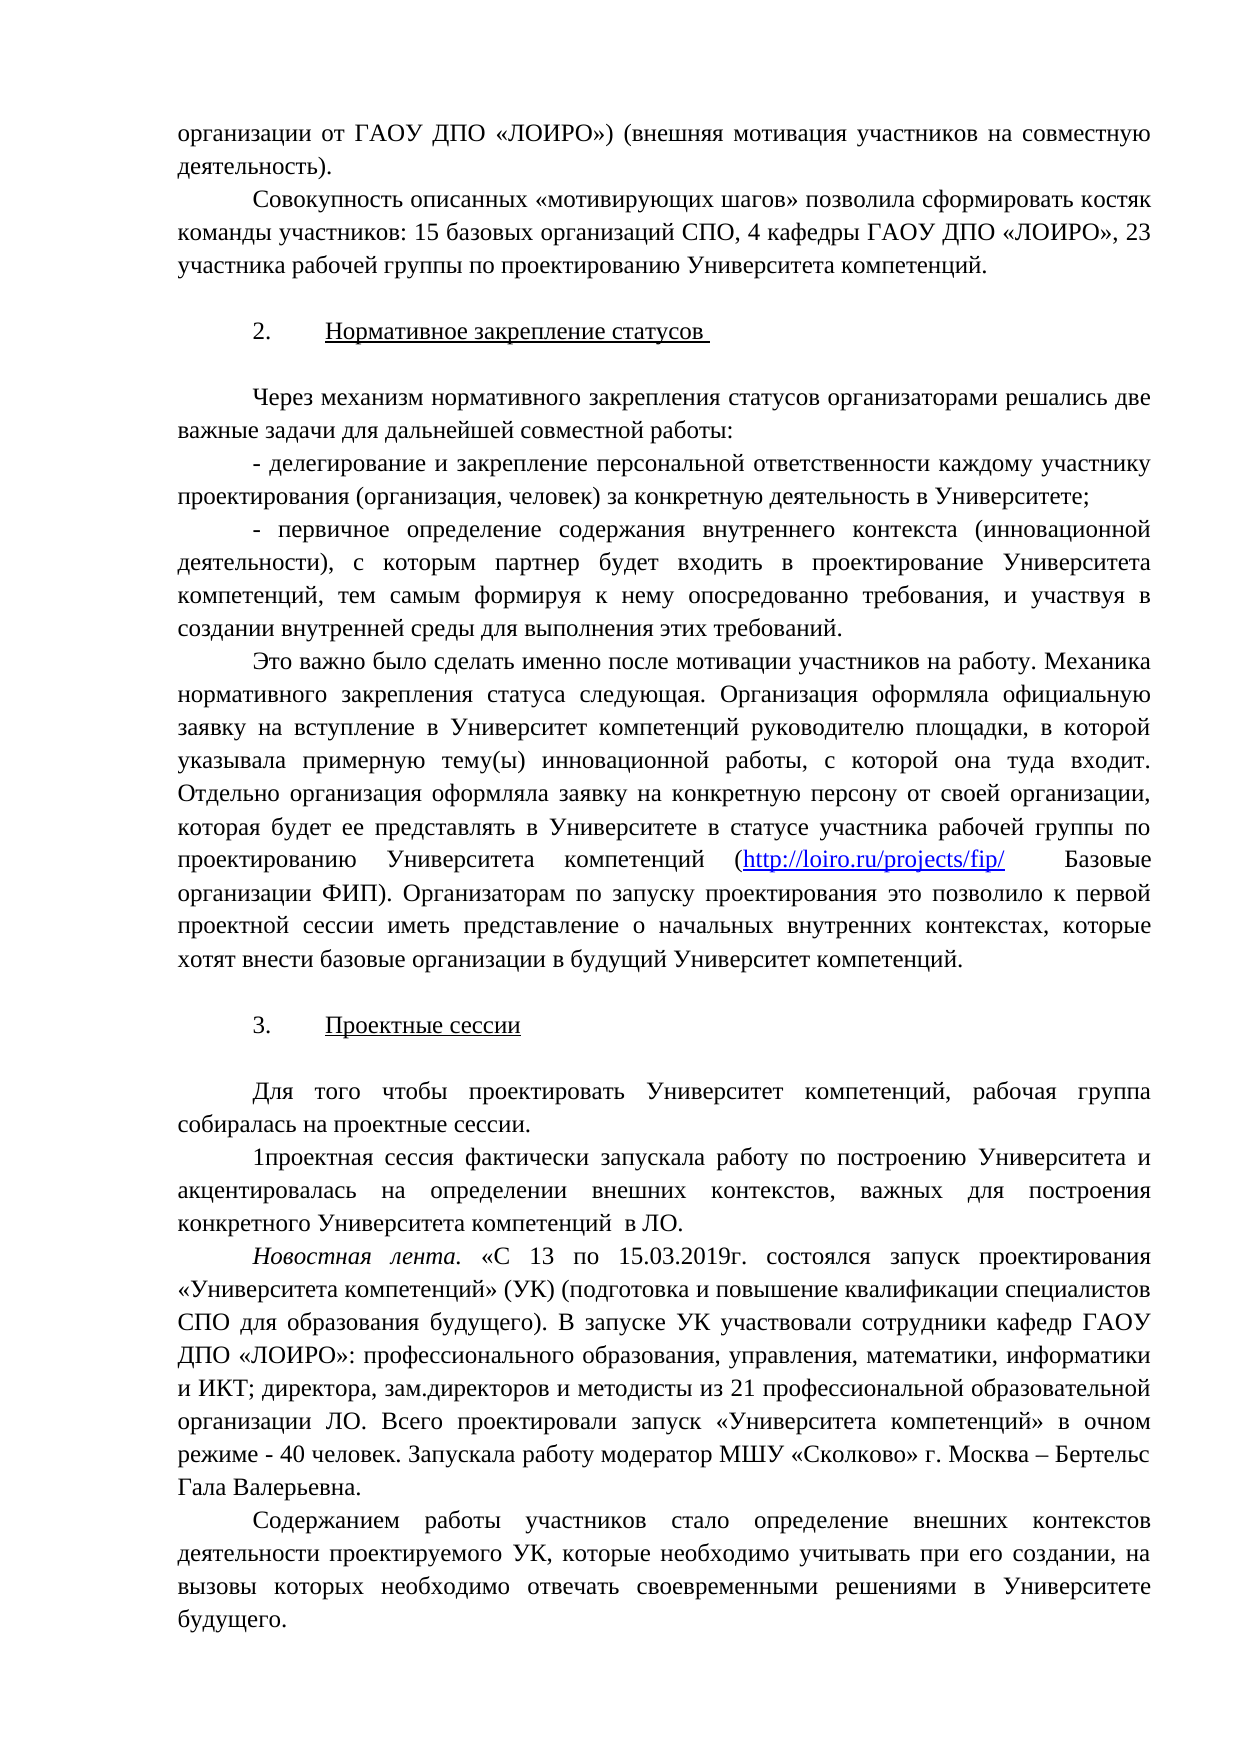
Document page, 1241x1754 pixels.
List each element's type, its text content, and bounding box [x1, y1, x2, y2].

text Это важно было сделать именно после мотивации участников на работу. Механика нормативного закрепления статуса следующая. Организация оформляла официальную заявку на вступление в Университет компетенций руководителю площадки, в которой указывала примерную тему(ы) инновационной работы, с которой она туда входит. Отдельно организация оформляла заявку на конкретную персону от своей организации, которая будет ее представлять в Университете в статусе участника рабочей группы по проектированию Университета компетенций (http://loiro.ru/projects/fip/ Базовые организации ФИП). Организаторам по запуску проектирования это позволило к первой проектной сессии иметь представление о начальных внутренних контекстах, которые хотят внести базовые организации в будущий Университет компетенций. [177, 646, 1152, 972]
text Для того чтобы проектировать Университет компетенций, рабочая группа собиралась на проектные сессии. [177, 1076, 1152, 1137]
text 1проектная сессия фактически запускала работу по построению Университета и акцентировалась на определении внешних контекстов, важных для построения конкретного Университета компетенций в ЛО. [177, 1142, 1152, 1237]
text - первичное определение содержания внутреннего контекста (инновационной деятельности), с которым партнер будет входить в проектирование Университета компетенций, тем самым формируя к нему опосредованно требования, и участвуя в создании внутренней среды для выполнения этих требований. [177, 514, 1152, 642]
text - делегирование и закрепление персональной ответственности каждому участнику проектирования (организация, человек) за конкретную деятельность в Университете; [177, 448, 1152, 510]
text Новостная лента. «С 13 по 15.03.2019г. состоялся запуск проектирования «Университета компетенций» (УК) (подготовка и повышение квалификации специалистов СПО для образования будущего). В запуске УК участвовали сотрудники кафедр ГАОУ ДПО «ЛОИРО»: профессионального образования, управления, математики, информатики и ИКТ; директора, зам.директоров и методисты из 21 профессиональной образовательной организации ЛО. Всего проектировали запуск «Университета компетенций» в очном режиме - 40 человек. Запускала работу модератор МШУ «Сколково» г. Москва – Бертельс Гала Валерьевна. [177, 1241, 1152, 1501]
text 2. Нормативное закрепление статусов [177, 316, 1152, 345]
text Совокупность описанных «мотивирующих шагов» позволила сформировать костяк команды участников: 15 базовых организаций СПО, 4 кафедры ГАОУ ДПО «ЛОИРО», 23 участника рабочей группы по проектированию Университета компетенций. [177, 184, 1152, 279]
text Содержанием работы участников стало определение внешних контекстов деятельности проектируемого УК, которые необходимо учитывать при его создании, на вызовы которых необходимо отвечать своевременными решениями в Университете будущего. [177, 1505, 1152, 1633]
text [177, 118, 1152, 180]
text 3. Проектные сессии [177, 1010, 1152, 1038]
text Через механизм нормативного закрепления статусов организаторами решались две важные задачи для дальнейшей совместной работы: [177, 382, 1152, 444]
